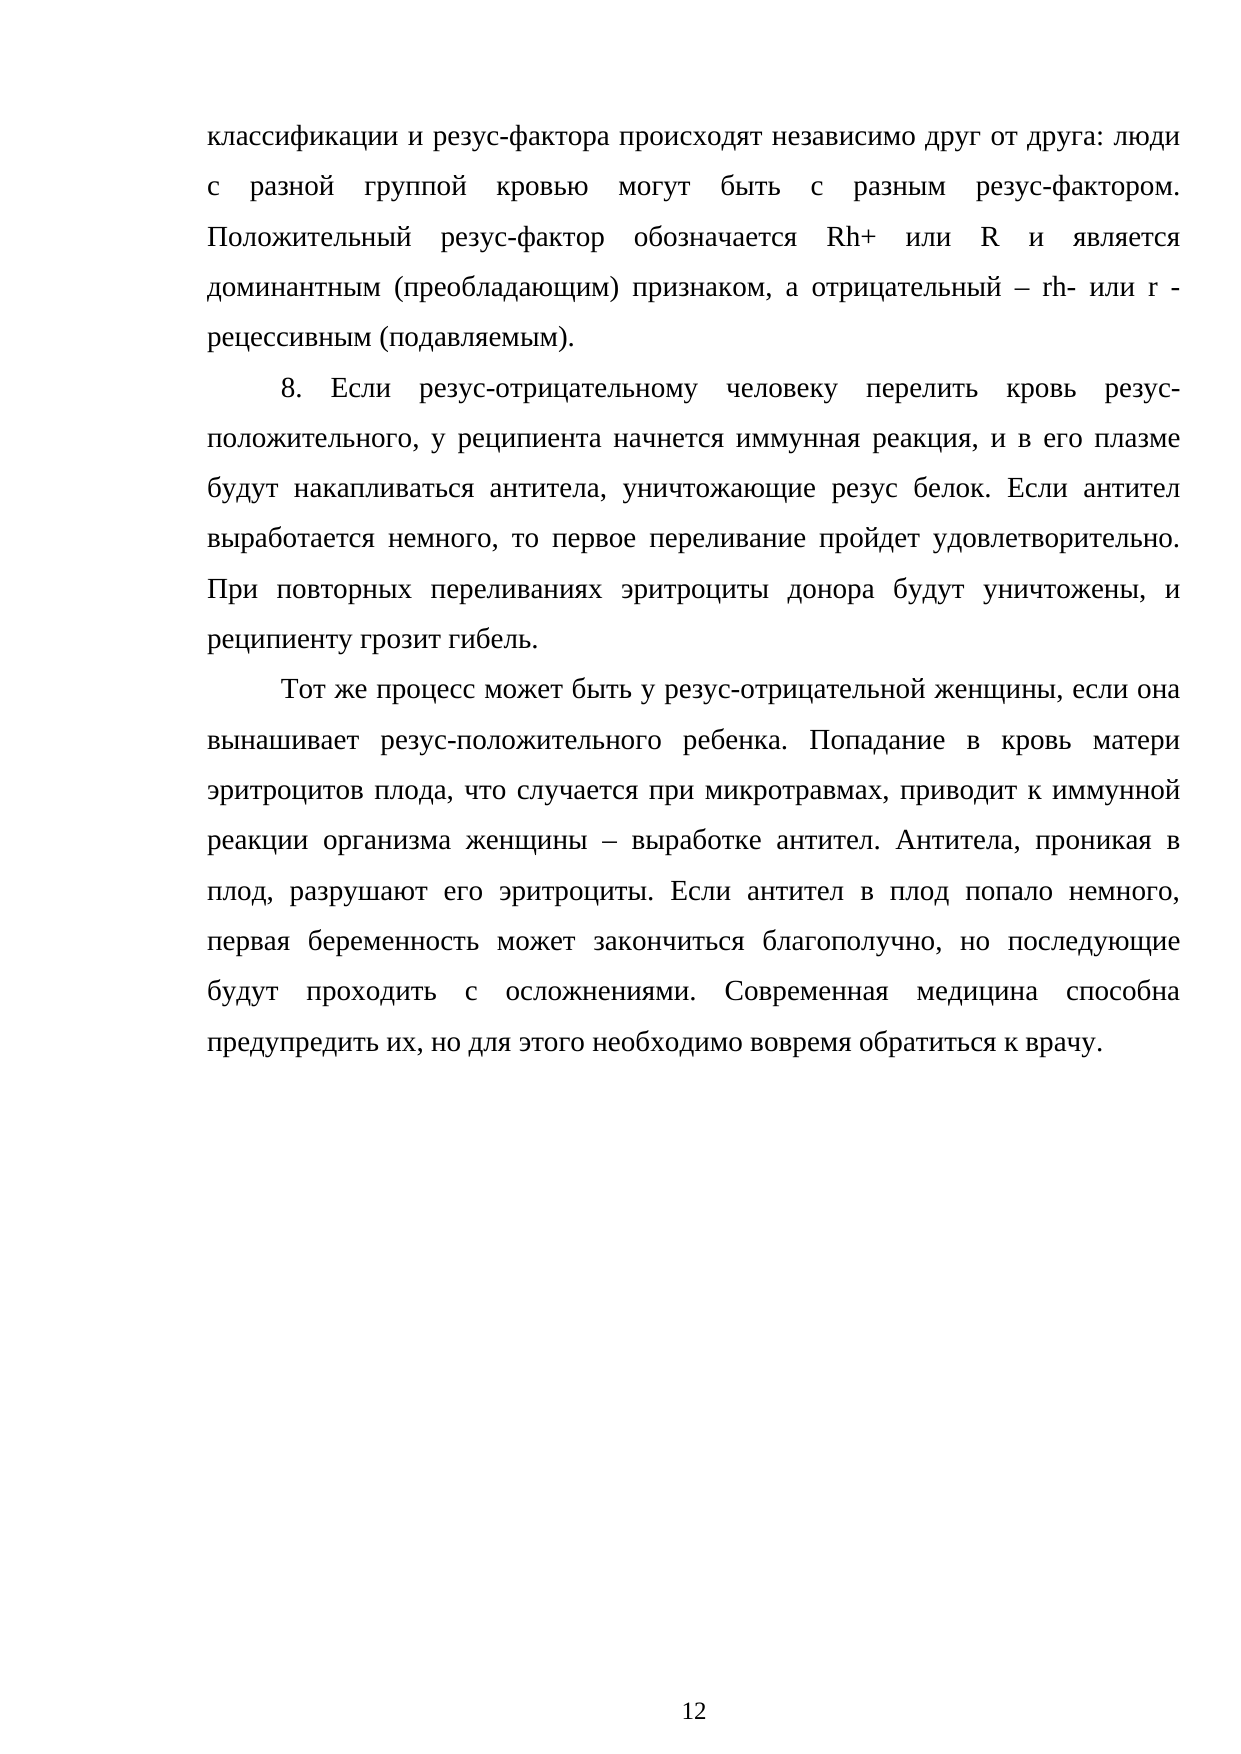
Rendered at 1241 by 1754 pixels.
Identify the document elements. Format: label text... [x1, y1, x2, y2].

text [207, 118, 1181, 353]
text 8. Если резус-отрицательному человеку перелить кровь резус-положительного, у реципиента начнется иммунная реакция, и в его плазме будут накапливаться антитела, уничтожающие резус белок. Если антител выработается немного, то первое переливание пройдет удовлетворительно. При повторных переливаниях эритроциты донора будут уничтожены, и реципиенту грозит гибель. [207, 370, 1181, 655]
text Тот же процесс может быть у резус-отрицательной женщины, если она вынашивает резус-положительного ребенка. Попадание в кровь матери эритроцитов плода, что случается при микротравмах, приводит к иммунной реакции организма женщины – выработке антител. Антитела, проникая в плод, разрушают его эритроциты. Если антител в плод попало немного, первая беременность может закончиться благополучно, но последующие будут проходить с осложнениями. Современная медицина способна предупредить их, но для этого необходимо вовремя обратиться к врачу. [207, 672, 1181, 1057]
